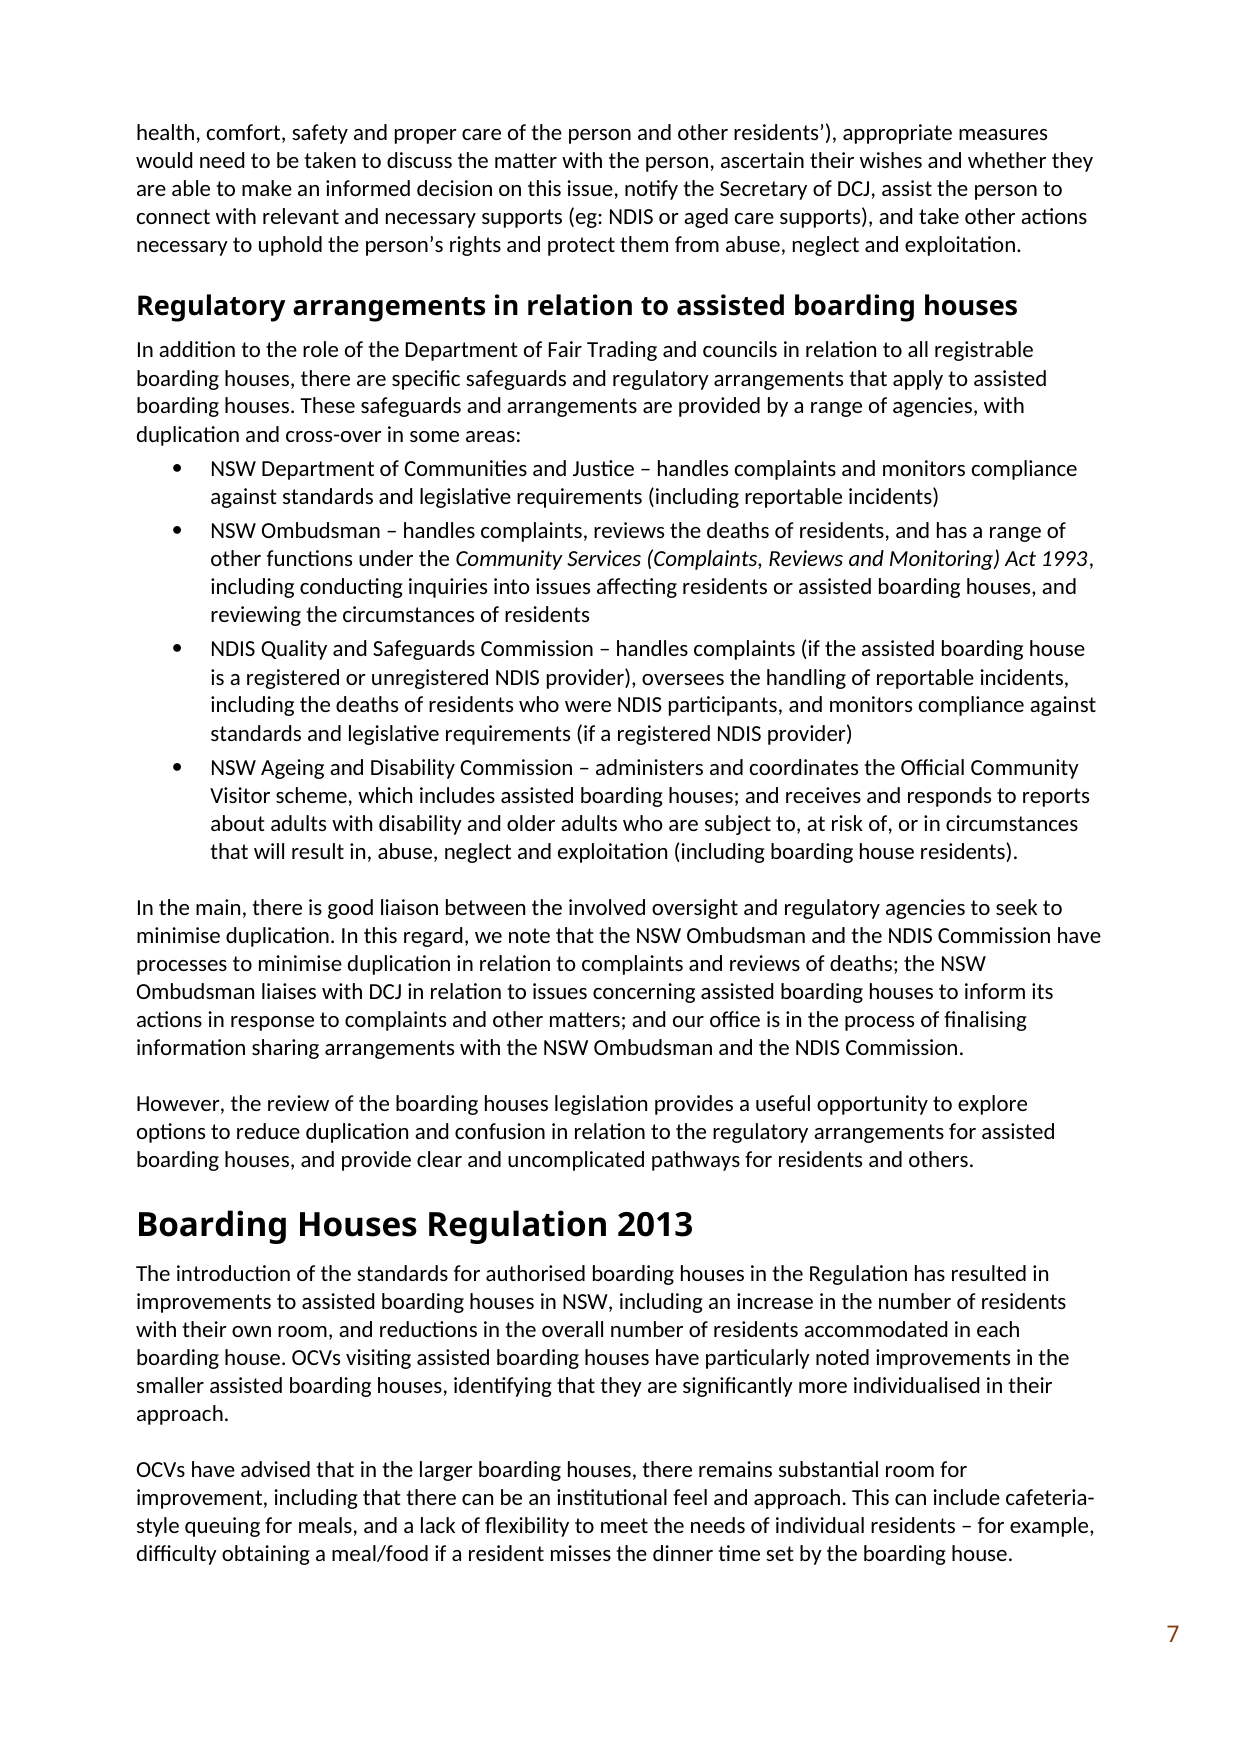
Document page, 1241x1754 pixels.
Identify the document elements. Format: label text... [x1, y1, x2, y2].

list NSW Ageing and Disability Commission – administers and coordinates the Official Community Visitor scheme, which includes assisted boarding houses; and receives and responds to reports about adults with disability and older adults who are subject to, at risk of, or in circumstances that will result in, abuse, neglect and exploitation (including boarding house residents). [173, 753, 1104, 865]
list NDIS Quality and Safeguards Commission – handles complaints (if the assisted boarding house is a registered or unregistered NDIS provider), oversees the handling of reportable incidents, including the deaths of residents who were NDIS participants, and monitors compliance against standards and legislative requirements (if a registered NDIS provider) [173, 634, 1104, 747]
text However, the review of the boarding houses legislation provides a useful opportunity to explore options to reduce duplication and confusion in relation to the regulatory arrangements for assisted boarding houses, and provide clear and uncomplicated pathways for residents and others. [136, 1089, 1104, 1173]
list NSW Ombudsman – handles complaints, reviews the deaths of residents, and has a range of other functions under the Community Services (Complaints, Reviews and Monitoring) Act 1993, including conducting inquiries into issues affecting residents or assisted boarding houses, and reviewing the circumstances of residents [173, 516, 1104, 628]
text OCVs have advised that in the larger boarding houses, there remains substantial room for improvement, including that there can be an institutional feel and approach. This can include cafeteria-style queuing for meals, and a lack of flexibility to meet the needs of individual residents – for example, difficulty obtaining a meal/food if a resident misses the dinner time set by the boarding house. [136, 1455, 1104, 1567]
subtitle Regulatory arrangements in relation to assisted boarding houses [136, 286, 1104, 323]
text The introduction of the standards for authorised boarding houses in the Regulation has resulted in improvements to assisted boarding houses in NSW, including an increase in the number of residents with their own room, and reductions in the overall number of residents accommodated in each boarding house. OCVs visiting assisted boarding houses have particularly noted improvements in the smaller assisted boarding houses, identifying that they are significantly more individualised in their approach. [136, 1259, 1104, 1427]
text In the main, there is good liaison between the involved oversight and regulatory agencies to seek to minimise duplication. In this regard, we note that the NSW Ombudsman and the NDIS Commission have processes to minimise duplication in relation to complaints and reviews of deaths; the NSW Ombudsman liaises with DCJ in relation to issues concerning assisted boarding houses to inform its actions in response to complaints and other matters; and our office is in the process of finalising information sharing arrangements with the NSW Ombudsman and the NDIS Commission. [136, 893, 1104, 1061]
text In addition to the role of the Department of Fair Trading and councils in relation to all registrable boarding houses, there are specific safeguards and regulatory arrangements that apply to assisted boarding houses. These safeguards and arrangements are provided by a range of agencies, with duplication and cross-over in some areas: [136, 336, 1104, 448]
subtitle Boarding Houses Regulation 2013 [136, 1201, 1104, 1247]
list NSW Department of Communities and Justice – handles complaints and monitors compliance against standards and legislative requirements (including reportable incidents) [173, 454, 1104, 510]
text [136, 118, 1104, 258]
